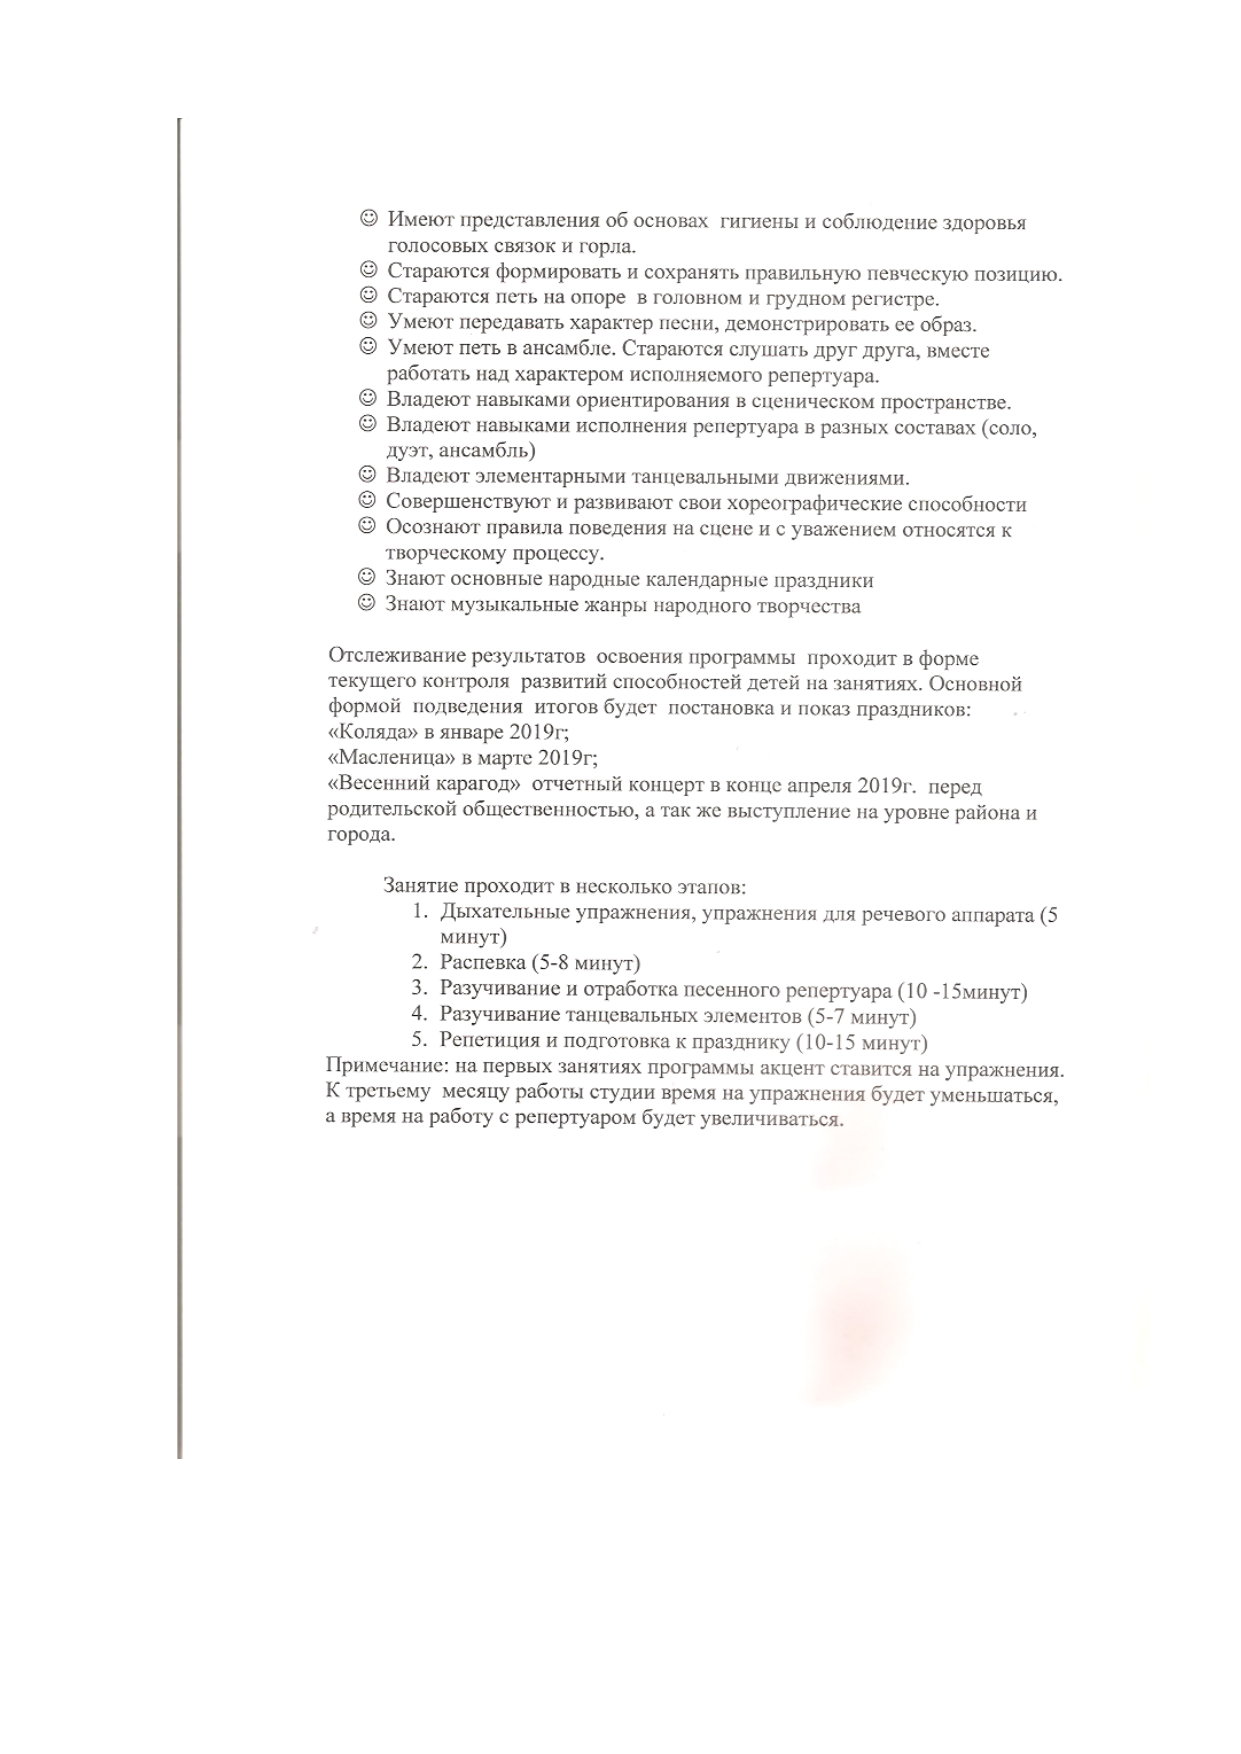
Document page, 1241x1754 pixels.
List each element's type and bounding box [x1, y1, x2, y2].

picture [177, 118, 1152, 1459]
